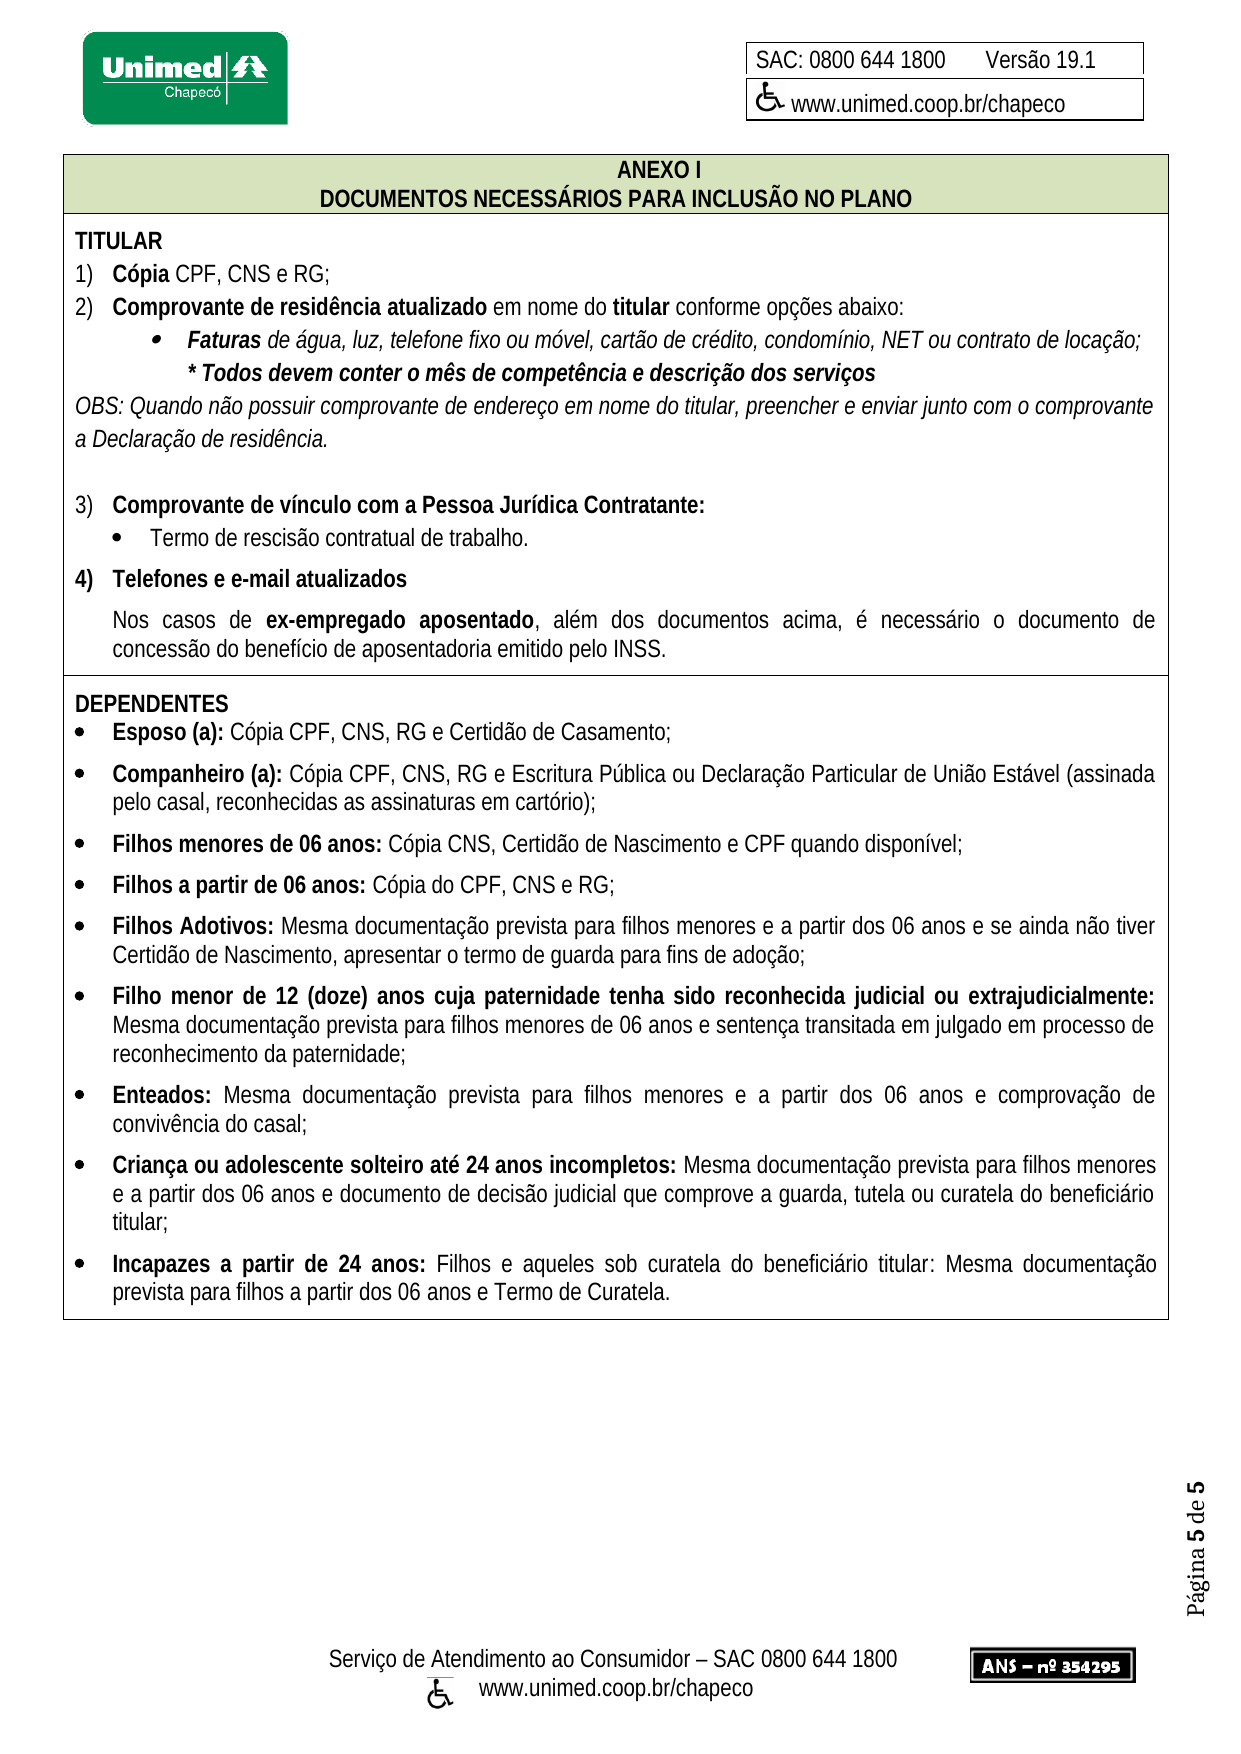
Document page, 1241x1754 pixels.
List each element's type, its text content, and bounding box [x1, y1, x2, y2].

table_cell DEPENDENTES Esposo (a): Cópia CPF, CNS, RG e Certidão de Casamento; Companheiro (a): Cópia CPF, CNS, RG e Escritura Pública ou Declaração Particular de União Estável (assinada pelo casal, reconhecidas as assinaturas em cartório); Filhos menores de 06 anos: Cópia CNS, Certidão de Nascimento e CPF quando disponível; Filhos a partir de 06 anos: Cópia do CPF, CNS e RG; Filhos Adotivos: Mesma documentação prevista para filhos menores e a partir dos 06 anos e se ainda não tiver Certidão de Nascimento, apresentar o termo de guarda para fins de adoção; Filho menor de 12 (doze) anos cuja paternidade tenha sido reconhecida judicial ou extrajudicialmente: Mesma documentação prevista para filhos menores de 06 anos e sentença transitada em julgado em processo de reconhecimento da paternidade; Enteados: Mesma documentação prevista para filhos menores e a partir dos 06 anos e comprovação de convivência do casal; Criança ou adolescente solteiro até 24 anos incompletos: Mesma documentação prevista para filhos menores e a partir dos 06 anos e documento de decisão judicial que comprove a guarda, tutela ou curatela do beneficiário titular; Incapazes a partir de 24 anos: Filhos e aqueles sob curatela do beneficiário titular: Mesma documentação prevista para filhos a partir dos 06 anos e Termo de Curatela. [64, 676, 1168, 1318]
picture [427, 1677, 454, 1710]
picture [80, 29, 290, 127]
picture [965, 1642, 1139, 1683]
picture [755, 81, 786, 113]
table_cell TITULAR Cópia CPF, CNS e RG; Comprovante de residência atualizado em nome do titular conforme opções abaixo: Faturas de água, luz, telefone fixo ou móvel, cartão de crédito, condomínio, NET ou contrato de locação; * Todos devem conter o mês de competência e descrição dos serviços OBS: Quando não possuir comprovante de endereço em nome do titular, preencher e enviar junto com o comprovante a Declaração de residência. Comprovante de vínculo com a Pessoa Jurídica Contratante: Termo de rescisão contratual de trabalho. Telefones e e-mail atualizados Nos casos de ex-empregado aposentado, além dos documentos acima, é necessário o documento de concessão do benefício de aposentadoria emitido pelo INSS. [64, 214, 1168, 675]
table_header ANEXO I DOCUMENTOS NECESSÁRIOS PARA INCLUSÃO NO PLANO [64, 155, 1168, 213]
